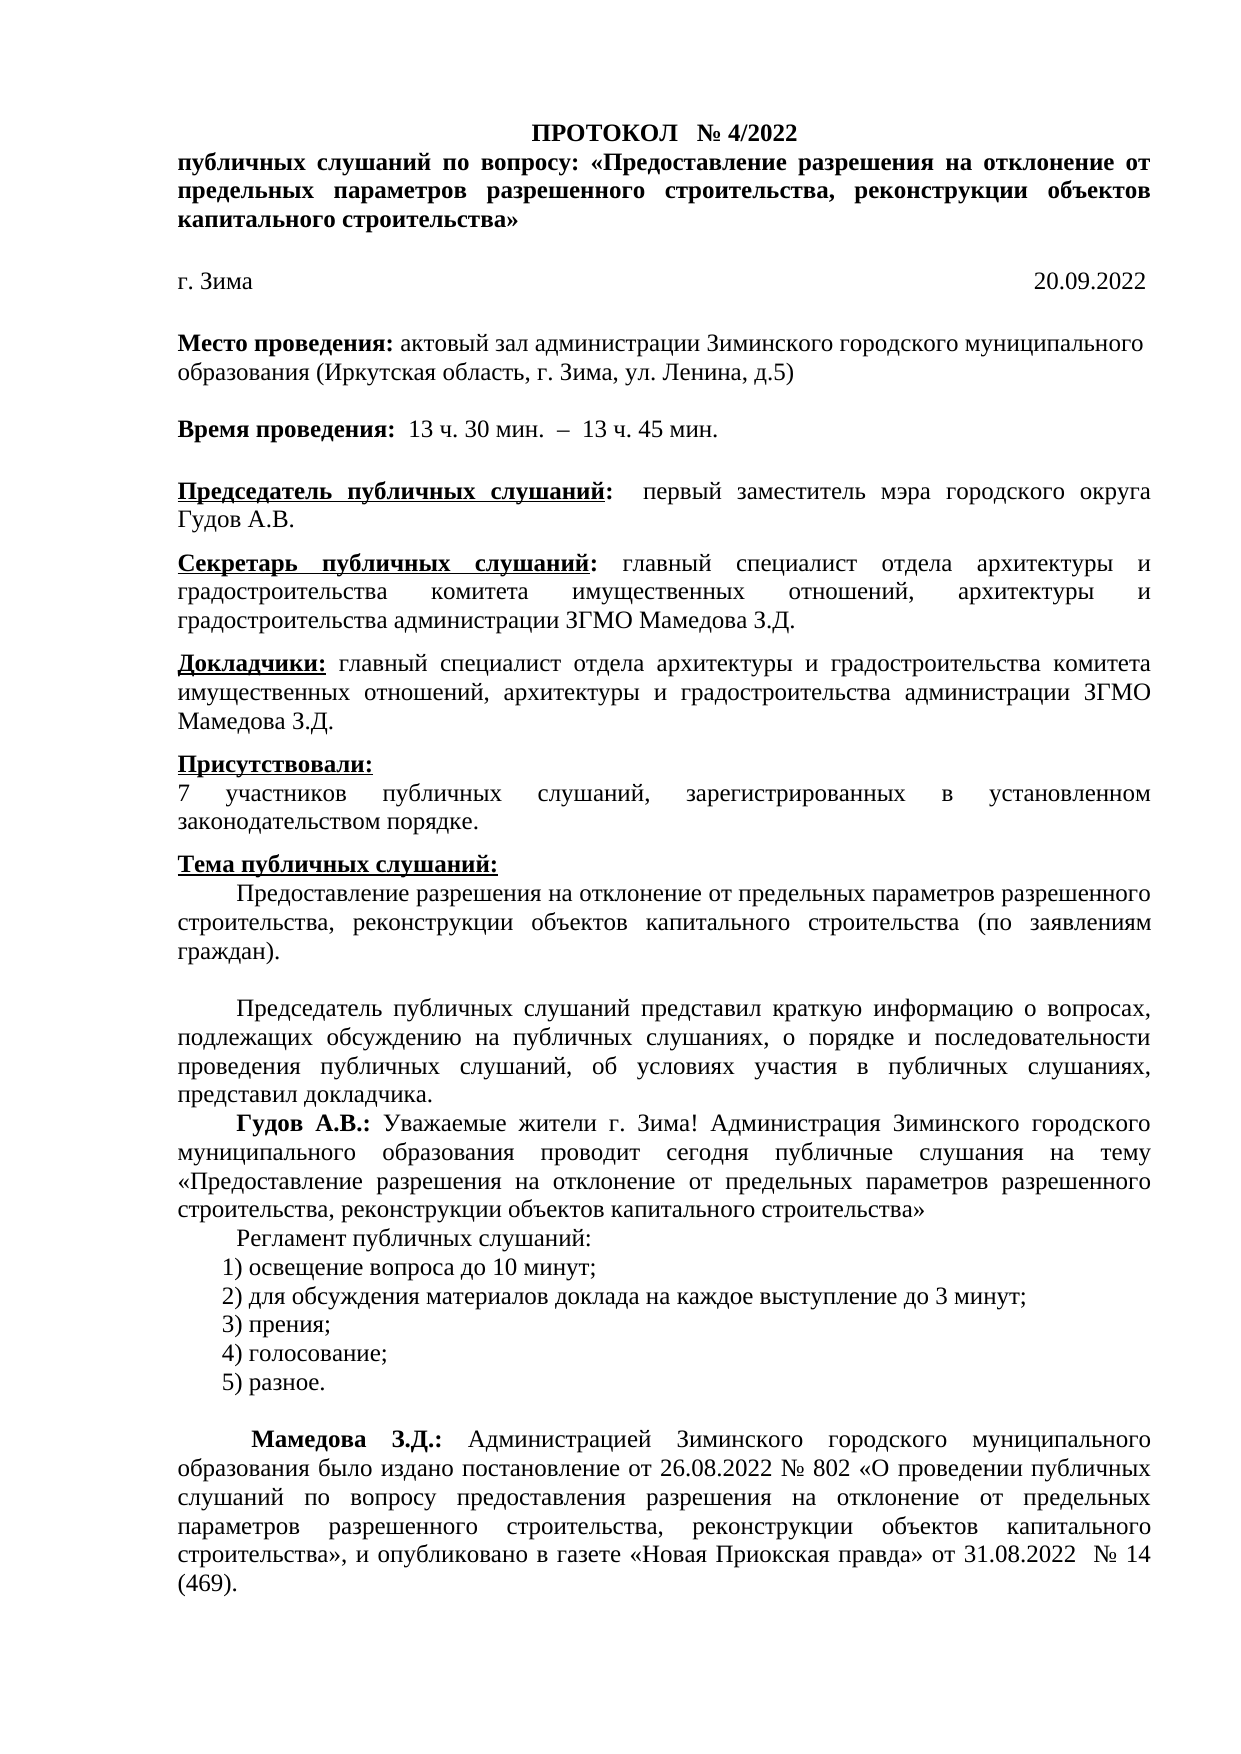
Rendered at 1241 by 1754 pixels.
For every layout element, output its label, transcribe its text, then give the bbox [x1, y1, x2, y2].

text Секретарь публичных слушаний: главный специалист отдела архитектуры и градостроительства комитета имущественных отношений, архитектуры и градостроительства администрации ЗГМО Мамедова З.Д. [177, 548, 1152, 634]
text г. Зима 20.09.2022 [177, 266, 1152, 295]
text ПРОТОКОЛ № 4/2022 [177, 118, 1152, 147]
text публичных слушаний по вопросу: «Предоставление разрешения на отклонение от предельных параметров разрешенного строительства, реконструкции объектов капитального строительства» [177, 147, 1152, 233]
text Регламент публичных слушаний: [177, 1223, 1152, 1252]
text Время проведения: 13 ч. 30 мин. – 13 ч. 45 мин. [177, 414, 1152, 443]
text Тема публичных слушаний: [177, 849, 1152, 878]
text 3) прения; [177, 1309, 1152, 1338]
text 1) освещение вопроса до 10 минут; [177, 1252, 1152, 1281]
text Председатель публичных слушаний представил краткую информацию о вопросах, подлежащих обсуждению на публичных слушаниях, о порядке и последовательности проведения публичных слушаний, об условиях участия в публичных слушаниях, представил докладчика. [177, 993, 1152, 1108]
text 7 участников публичных слушаний, зарегистрированных в установленном законодательством порядке. [177, 778, 1152, 835]
text Гудов А.В.: Уважаемые жители г. Зима! Администрация Зиминского городского муниципального образования проводит сегодня публичные слушания на тему «Предоставление разрешения на отклонение от предельных параметров разрешенного строительства, реконструкции объектов капитального строительства» [177, 1108, 1152, 1223]
text 2) для обсуждения материалов доклада на каждое выступление до 3 минут; [177, 1281, 1152, 1309]
text Мамедова З.Д.: Администрацией Зиминского городского муниципального образования было издано постановление от 26.08.2022 № 802 «О проведении публичных слушаний по вопросу предоставления разрешения на отклонение от предельных параметров разрешенного строительства, реконструкции объектов капитального строительства», и опубликовано в газете «Новая Приокская правда» от 31.08.2022 № 14 (469). [177, 1424, 1152, 1597]
text 4) голосование; [177, 1338, 1152, 1367]
text Докладчики: главный специалист отдела архитектуры и градостроительства комитета имущественных отношений, архитектуры и градостроительства администрации ЗГМО Мамедова З.Д. [177, 648, 1152, 734]
text Место проведения: актовый зал администрации Зиминского городского муниципального образования (Иркутская область, г. Зима, ул. Ленина, д.5) [177, 328, 1152, 385]
text Предоставление разрешения на отклонение от предельных параметров разрешенного строительства, реконструкции объектов капитального строительства (по заявлениям граждан). [177, 878, 1152, 964]
text 5) разное. [177, 1367, 1152, 1396]
text Присутствовали: [177, 749, 1152, 778]
text Председатель публичных слушаний: первый заместитель мэра городского округа Гудов А.В. [177, 476, 1152, 533]
